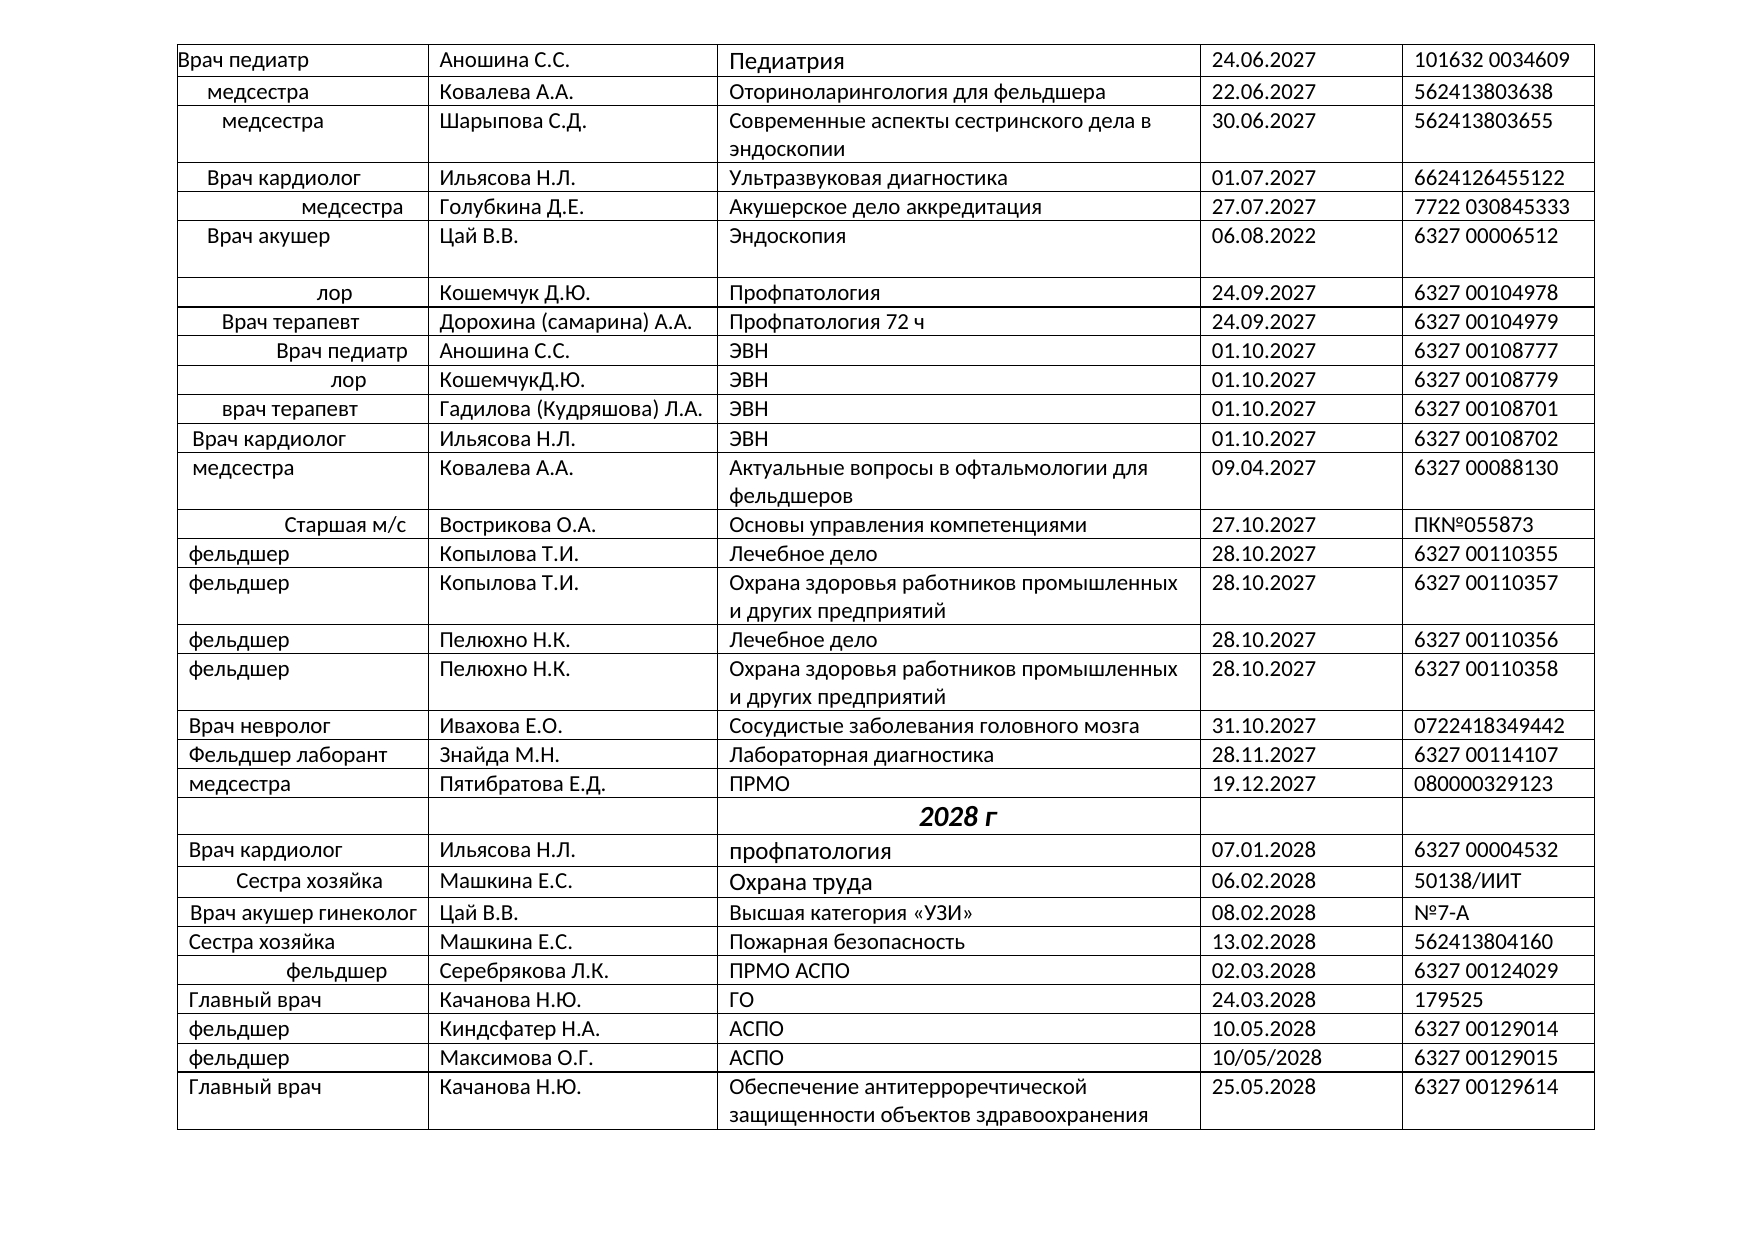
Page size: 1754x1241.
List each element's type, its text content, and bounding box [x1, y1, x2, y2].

table_cell 24.09.2027 [1201, 308, 1402, 335]
table_cell Машкина Е.С. [429, 867, 717, 897]
table_cell [1201, 798, 1402, 834]
table_cell 30.06.2027 [1201, 106, 1402, 162]
table_cell Врач акушер гинеколог [178, 898, 428, 926]
table_cell Ильясова Н.Л. [429, 163, 717, 191]
table_cell 28.10.2027 [1201, 539, 1402, 567]
table_cell Акушерское дело аккредитация [718, 192, 1200, 220]
table_cell Киндсфатер Н.А. [429, 1014, 717, 1042]
table_cell Цай В.В. [429, 221, 717, 277]
table_cell Актуальные вопросы в офтальмологии для фельдшеров [718, 453, 1200, 509]
table_cell Врач невролог [178, 711, 428, 739]
table_cell 6327 00124029 [1403, 956, 1594, 984]
table_cell 6327 00110356 [1403, 625, 1594, 653]
table_cell Фельдшер лаборант [178, 740, 428, 768]
table_cell АСПО [718, 1044, 1200, 1071]
table_cell Сестра хозяйка [178, 867, 428, 897]
table_cell 25.05.2028 [1201, 1073, 1402, 1128]
table_cell 09.04.2027 [1201, 453, 1402, 509]
table_cell [429, 798, 717, 834]
table_cell 6327 00104979 [1403, 308, 1594, 335]
table_cell 50138/ИИТ [1403, 867, 1594, 897]
table_cell 01.10.2027 [1201, 395, 1402, 423]
table_cell Копылова Т.И. [429, 568, 717, 624]
table_cell 01.10.2027 [1201, 366, 1402, 393]
table_cell ЭВН [718, 366, 1200, 393]
table_cell Охрана здоровья работников промышленных и других предприятий [718, 654, 1200, 710]
table_cell Кошемчук Д.Ю. [429, 278, 717, 306]
table_cell 0722418349442 [1403, 711, 1594, 739]
table_cell Эндоскопия [718, 221, 1200, 277]
table_cell ПРМО [718, 769, 1200, 797]
table_cell Обеспечение антитерроречтической защищенности объектов здравоохранения [718, 1073, 1200, 1128]
table_cell 101632 0034609 [1403, 45, 1594, 76]
table_cell 31.10.2027 [1201, 711, 1402, 739]
table_cell фельдшер [178, 654, 428, 710]
table_cell 562413804160 [1403, 927, 1594, 955]
table_cell 6327 00108777 [1403, 336, 1594, 364]
table_cell ЭВН [718, 395, 1200, 423]
table_cell 28.10.2027 [1201, 625, 1402, 653]
table_cell 27.10.2027 [1201, 510, 1402, 538]
table_cell АСПО [718, 1014, 1200, 1042]
table_cell Педиатрия [718, 45, 1200, 76]
table_cell 562413803655 [1403, 106, 1594, 162]
table_cell КошемчукД.Ю. [429, 366, 717, 393]
table_cell Цай В.В. [429, 898, 717, 926]
table_cell ПК№055873 [1403, 510, 1594, 538]
table_cell Высшая категория «УЗИ» [718, 898, 1200, 926]
table_cell фельдшер [178, 625, 428, 653]
table_cell 24.06.2027 [1201, 45, 1402, 76]
table_cell Врач кардиолог [178, 424, 428, 452]
table_cell лор [178, 366, 428, 393]
table_cell Ильясова Н.Л. [429, 835, 717, 866]
table_cell 6327 00108779 [1403, 366, 1594, 393]
table_cell Копылова Т.И. [429, 539, 717, 567]
table_cell Лабораторная диагностика [718, 740, 1200, 768]
table_cell фельдшер [178, 568, 428, 624]
table_cell 02.03.2028 [1201, 956, 1402, 984]
table_cell Серебрякова Л.К. [429, 956, 717, 984]
table_cell 24.09.2027 [1201, 278, 1402, 306]
table_cell Машкина Е.С. [429, 927, 717, 955]
table_cell лор [178, 278, 428, 306]
table_cell 19.12.2027 [1201, 769, 1402, 797]
table_cell Старшая м/с [178, 510, 428, 538]
table_cell 6327 00004532 [1403, 835, 1594, 866]
table_cell Дорохина (самарина) А.А. [429, 308, 717, 335]
table_cell Профпатология [718, 278, 1200, 306]
table_cell Голубкина Д.Е. [429, 192, 717, 220]
table_cell 6327 00110355 [1403, 539, 1594, 567]
table_cell фельдшер [178, 1044, 428, 1071]
table_cell Основы управления компетенциями [718, 510, 1200, 538]
table_cell 13.02.2028 [1201, 927, 1402, 955]
table_cell 01.07.2027 [1201, 163, 1402, 191]
table_cell 6327 00110357 [1403, 568, 1594, 624]
table_cell Врач педиатр [178, 336, 428, 364]
table_cell медсестра [178, 769, 428, 797]
table_cell 6327 00129614 [1403, 1073, 1594, 1128]
table_cell 6327 00129015 [1403, 1044, 1594, 1071]
table_cell 6624126455122 [1403, 163, 1594, 191]
table_cell медсестра [178, 77, 428, 105]
table_cell Пятибратова Е.Д. [429, 769, 717, 797]
table_cell Врач педиатр [178, 45, 428, 76]
table_cell медсестра [178, 192, 428, 220]
table_cell Главный врач [178, 1073, 428, 1128]
table_cell 562413803638 [1403, 77, 1594, 105]
table_cell 06.08.2022 [1201, 221, 1402, 277]
table_cell Главный врач [178, 985, 428, 1013]
table_cell Охрана здоровья работников промышленных и других предприятий [718, 568, 1200, 624]
table_cell №7-А [1403, 898, 1594, 926]
table_cell 24.03.2028 [1201, 985, 1402, 1013]
table_cell ЭВН [718, 336, 1200, 364]
table_cell 7722 030845333 [1403, 192, 1594, 220]
table_cell Аношина С.С. [429, 45, 717, 76]
table_cell 22.06.2027 [1201, 77, 1402, 105]
table_cell Знайда М.Н. [429, 740, 717, 768]
table_cell ЭВН [718, 424, 1200, 452]
table_cell 6327 00129014 [1403, 1014, 1594, 1042]
table_cell фельдшер [178, 1014, 428, 1042]
table_cell 10.05.2028 [1201, 1014, 1402, 1042]
table_cell Лечебное дело [718, 539, 1200, 567]
table_cell Профпатология 72 ч [718, 308, 1200, 335]
table_cell 06.02.2028 [1201, 867, 1402, 897]
table_cell [1403, 798, 1594, 834]
table_cell Пелюхно Н.К. [429, 625, 717, 653]
table_cell 6327 00088130 [1403, 453, 1594, 509]
table_cell Пелюхно Н.К. [429, 654, 717, 710]
table_cell 6327 00108701 [1403, 395, 1594, 423]
table_cell Ковалева А.А. [429, 77, 717, 105]
table_cell Ильясова Н.Л. [429, 424, 717, 452]
table_cell Ивахова Е.О. [429, 711, 717, 739]
table_cell 080000329123 [1403, 769, 1594, 797]
table_cell Современные аспекты сестринского дела в эндоскопии [718, 106, 1200, 162]
table_cell Шарыпова С.Д. [429, 106, 717, 162]
table_cell 6327 00110358 [1403, 654, 1594, 710]
table_cell 01.10.2027 [1201, 336, 1402, 364]
table_cell ГО [718, 985, 1200, 1013]
table_cell 6327 00104978 [1403, 278, 1594, 306]
table_cell [178, 798, 428, 834]
table_cell Сестра хозяйка [178, 927, 428, 955]
table_cell Вострикова О.А. [429, 510, 717, 538]
table_cell Оториноларингология для фельдшера [718, 77, 1200, 105]
table_cell Пожарная безопасность [718, 927, 1200, 955]
table_cell 179525 [1403, 985, 1594, 1013]
table_cell 28.10.2027 [1201, 654, 1402, 710]
table_cell Сосудистые заболевания головного мозга [718, 711, 1200, 739]
table_cell 6327 00108702 [1403, 424, 1594, 452]
table_cell Аношина С.С. [429, 336, 717, 364]
table_cell Качанова Н.Ю. [429, 1073, 717, 1128]
table_cell 10/05/2028 [1201, 1044, 1402, 1071]
table_cell профпатология [718, 835, 1200, 866]
table_cell 28.10.2027 [1201, 568, 1402, 624]
table_cell Гадилова (Кудряшова) Л.А. [429, 395, 717, 423]
table_cell Врач терапевт [178, 308, 428, 335]
table_cell фельдшер [178, 956, 428, 984]
table_cell медсестра медсестра [178, 453, 428, 509]
table_cell 08.02.2028 [1201, 898, 1402, 926]
table_cell 27.07.2027 [1201, 192, 1402, 220]
table_cell Качанова Н.Ю. [429, 985, 717, 1013]
table_cell Ультразвуковая диагностика [718, 163, 1200, 191]
table_cell Ковалева А.А. [429, 453, 717, 509]
table_cell 28.11.2027 [1201, 740, 1402, 768]
table_cell Врач кардиолог [178, 163, 428, 191]
table_cell 6327 00006512 [1403, 221, 1594, 277]
table_cell медсестра [178, 106, 428, 162]
table_cell Максимова О.Г. [429, 1044, 717, 1071]
table_cell 01.10.2027 [1201, 424, 1402, 452]
table_cell 07.01.2028 [1201, 835, 1402, 866]
table_cell Лечебное дело [718, 625, 1200, 653]
table_cell Охрана труда [718, 867, 1200, 897]
table_cell ПРМО АСПО [718, 956, 1200, 984]
table_cell Врач акушер гинеколог [178, 221, 428, 277]
table_cell фельдшер [178, 539, 428, 567]
table_cell Врач терапевт врач терапевт [178, 395, 428, 423]
table_cell 6327 00114107 [1403, 740, 1594, 768]
table_cell Врач кардиолог [178, 835, 428, 866]
table_cell 2028 г [718, 798, 1200, 834]
